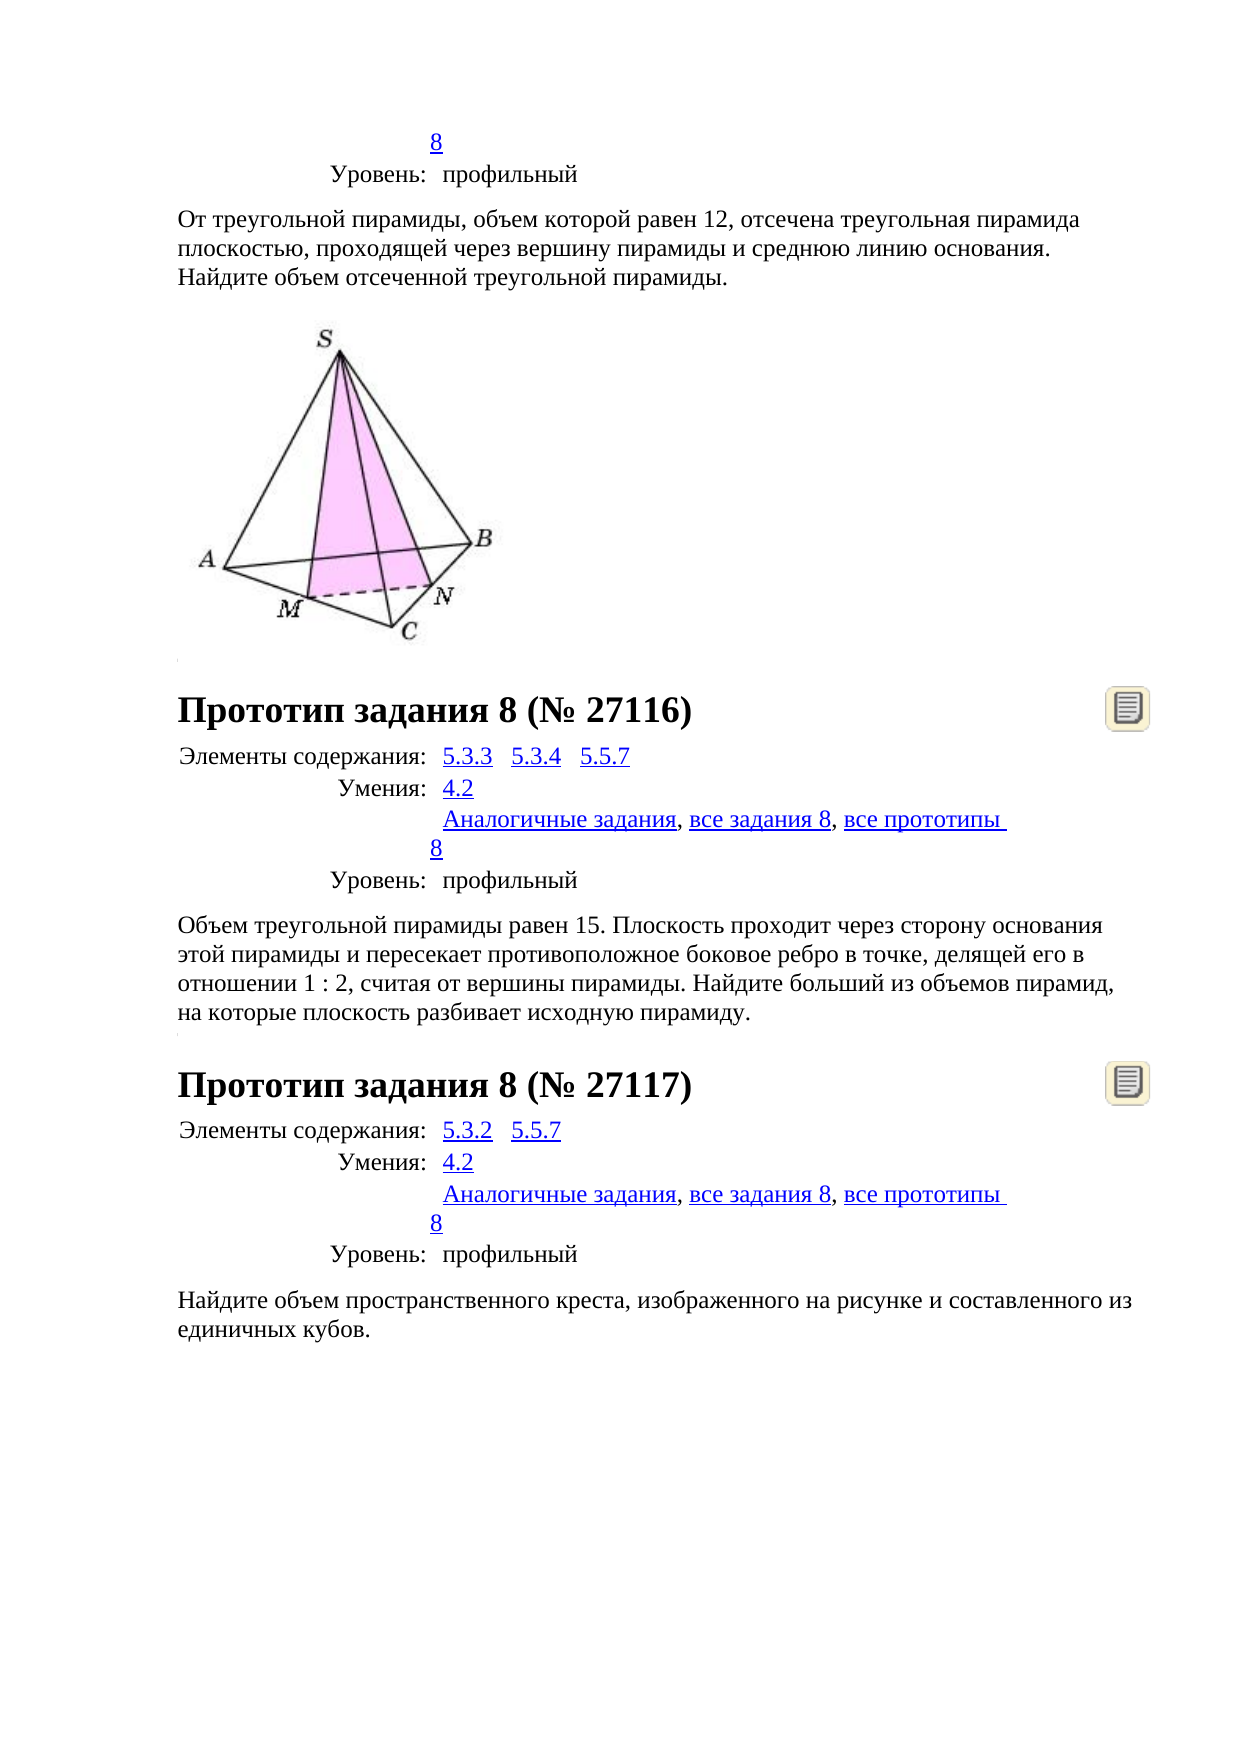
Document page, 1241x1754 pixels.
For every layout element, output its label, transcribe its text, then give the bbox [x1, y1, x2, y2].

table_header [170, 732, 1144, 903]
picture [1105, 686, 1150, 732]
table_header [170, 118, 1144, 197]
table_cell Объем треугольной пирамиды равен 15. Плоскость проходит через сторону основания этой пирамиды и пересекает противоположное боковое ребро в точке, делящей его в отношении 1 : 2, считая от вершины пирамиды. Найдите больший из объемов пирамид, на которые плоскость разбивает исходную пирамиду. [170, 903, 1144, 1033]
picture [1105, 1061, 1150, 1106]
table_header Прототип задания 8 (№ 27117) [177, 1061, 1103, 1106]
table_header [170, 1106, 1144, 1277]
table_cell От треугольной пирамиды, объем которой равен 12, отсечена треугольная пирамида плоскостью, проходящей через вершину пирамиды и среднюю линию основания. Найдите объем отсеченной треугольной пирамиды. [170, 197, 1144, 659]
table_header Прототип задания 8 (№ 27116) [177, 687, 1103, 732]
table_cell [170, 1278, 1144, 1379]
picture [177, 320, 525, 652]
